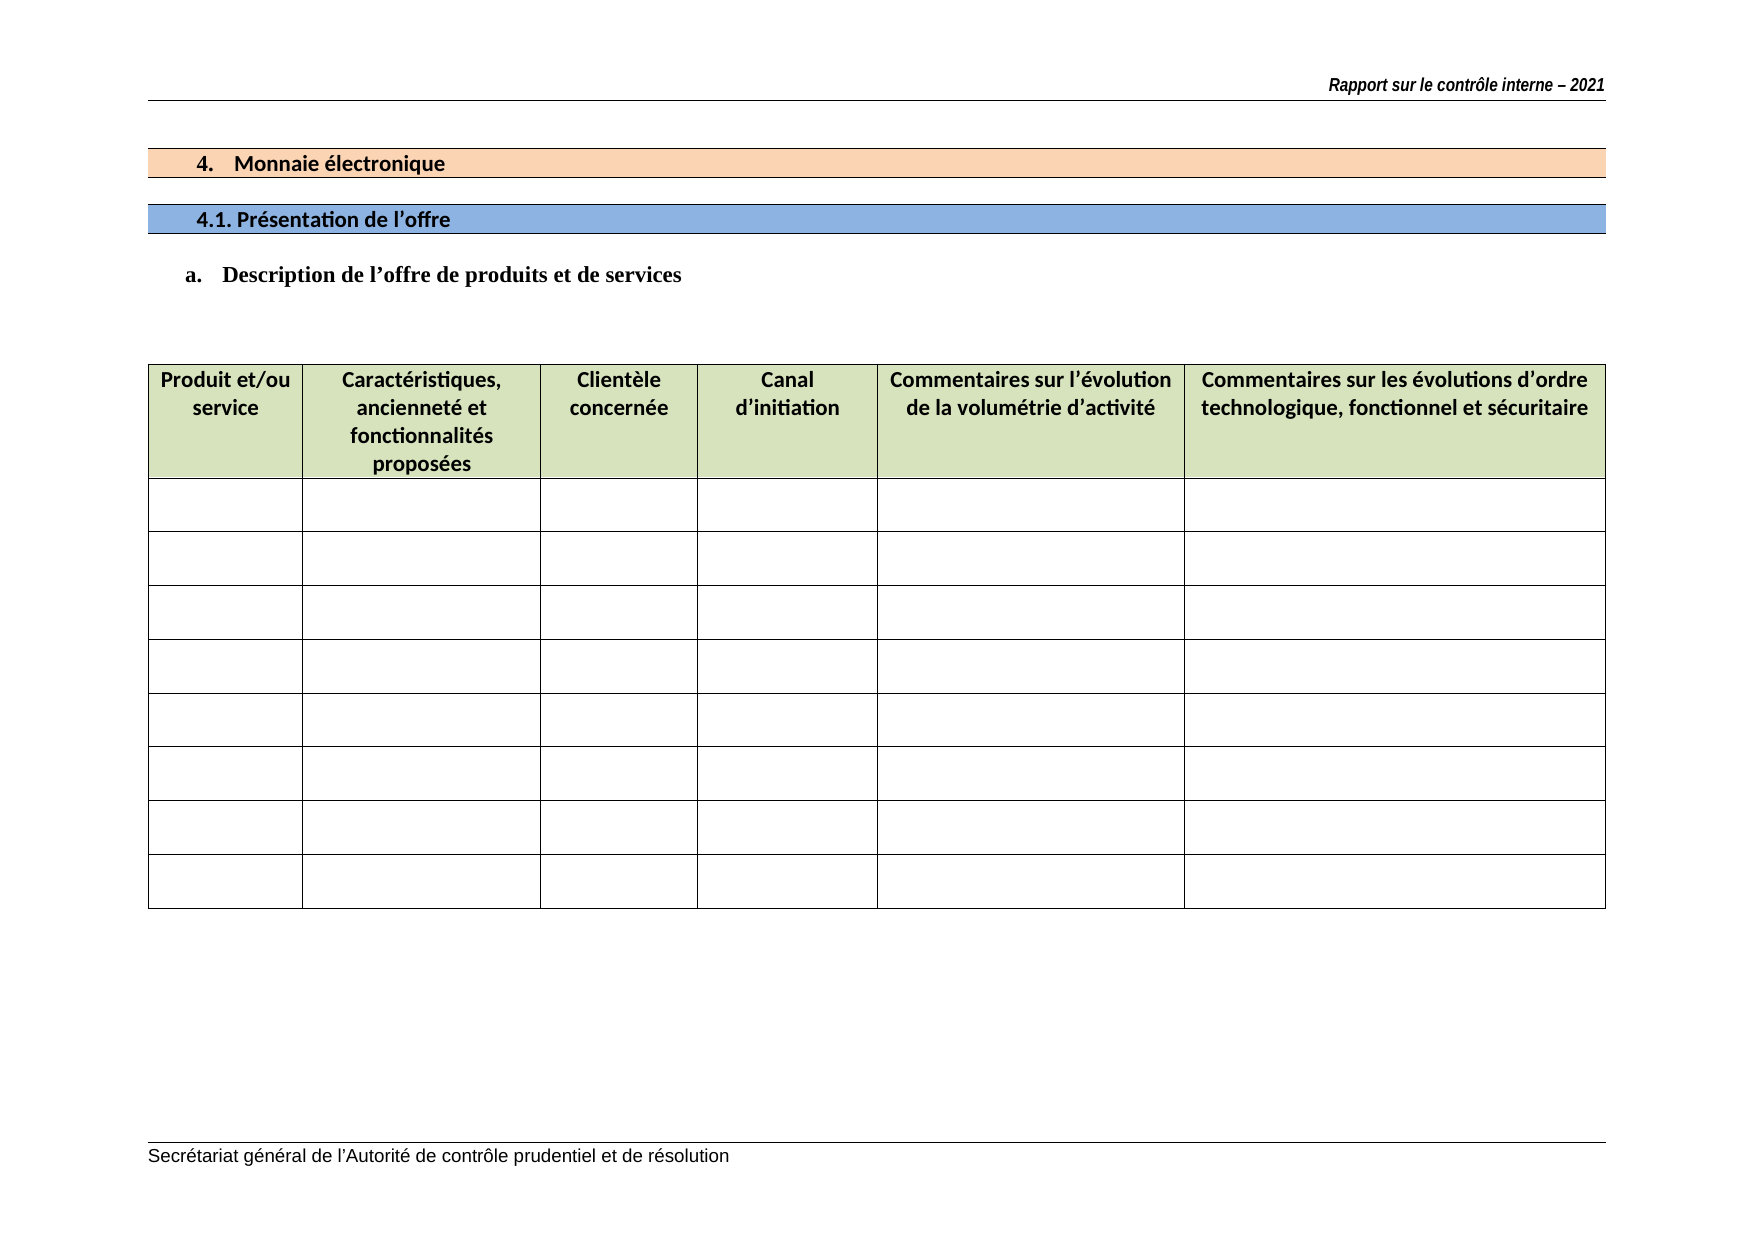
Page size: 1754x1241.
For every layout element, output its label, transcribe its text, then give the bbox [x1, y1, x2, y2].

table_cell [303, 532, 540, 585]
table_cell [149, 640, 302, 692]
table_header Clientèle concernée [541, 365, 697, 477]
table_cell [1185, 640, 1605, 692]
table_cell [303, 747, 540, 800]
table_cell [878, 640, 1184, 692]
table_cell [698, 801, 877, 854]
table_cell [1185, 694, 1605, 746]
table_cell [541, 694, 697, 746]
table_cell [1185, 479, 1605, 531]
table_cell [878, 801, 1184, 854]
table_cell [1185, 747, 1605, 800]
table_header Monnaie électronique [148, 149, 1606, 177]
table_cell [1185, 532, 1605, 585]
table_cell [878, 586, 1184, 639]
table_cell [303, 479, 540, 531]
table_cell [541, 532, 697, 585]
table_cell [541, 801, 697, 854]
table_cell [698, 479, 877, 531]
table_cell [303, 586, 540, 639]
list Description de l’offre de produits et de services [185, 261, 1606, 287]
table_cell [541, 586, 697, 639]
table_cell [541, 747, 697, 800]
table_cell [698, 855, 877, 907]
table_cell [1185, 586, 1605, 639]
table_header Commentaires sur les évolutions d’ordre technologique, fonctionnel et sécuritaire [1185, 365, 1605, 477]
table_cell [878, 747, 1184, 800]
table_cell [878, 855, 1184, 907]
table_cell [698, 694, 877, 746]
table_header Caractéristiques, ancienneté et fonctionnalités proposées [303, 365, 540, 477]
table_cell [149, 532, 302, 585]
table_cell [1185, 855, 1605, 907]
table_cell [149, 747, 302, 800]
table_cell [303, 640, 540, 692]
table_cell [1185, 801, 1605, 854]
table_cell [541, 479, 697, 531]
table_cell [541, 855, 697, 907]
table_cell [698, 747, 877, 800]
table_cell [149, 801, 302, 854]
table_header Canal d’initiation [698, 365, 877, 477]
table_header Produit et/ou service [149, 365, 302, 477]
table_cell [149, 479, 302, 531]
table_cell [698, 640, 877, 692]
table_cell [149, 694, 302, 746]
table_cell [303, 694, 540, 746]
table_cell [303, 801, 540, 854]
table_header Commentaires sur l’évolution de la volumétrie d’activité [878, 365, 1184, 477]
table_cell [698, 532, 877, 585]
table_cell [698, 586, 877, 639]
table_cell [878, 479, 1184, 531]
table_cell [303, 855, 540, 907]
table_cell [541, 640, 697, 692]
table_cell [149, 855, 302, 907]
table_cell [878, 532, 1184, 585]
table_header 4.1. Présentation de l’offre [148, 205, 1606, 233]
table_cell [149, 586, 302, 639]
table_cell [878, 694, 1184, 746]
